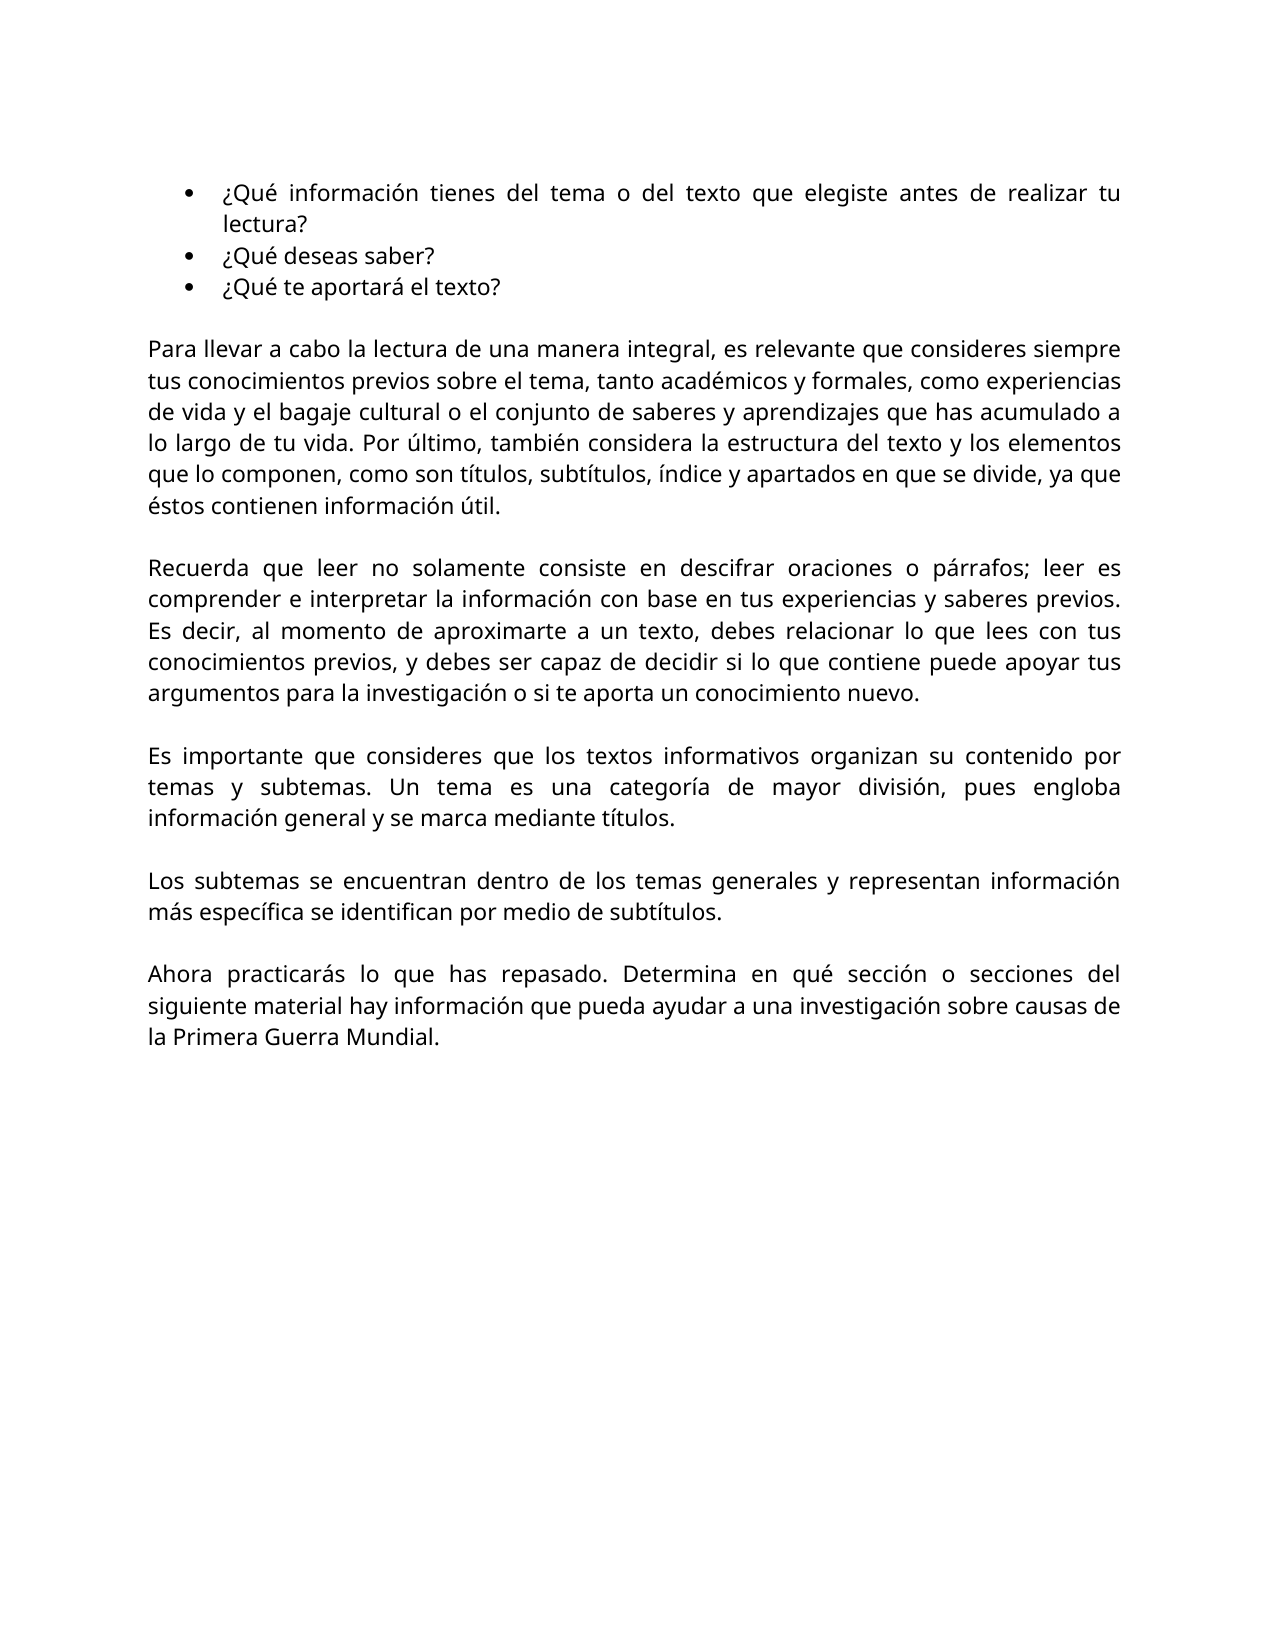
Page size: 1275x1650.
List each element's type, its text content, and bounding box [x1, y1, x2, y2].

text Es importante que consideres que los textos informativos organizan su contenido por temas y subtemas. Un tema es una categoría de mayor división, pues engloba información general y se marca mediante títulos. [148, 740, 1122, 833]
text Recuerda que leer no solamente consiste en descifrar oraciones o párrafos; leer es comprender e interpretar la información con base en tus experiencias y saberes previos. Es decir, al momento de aproximarte a un texto, debes relacionar lo que lees con tus conocimientos previos, y debes ser capaz de decidir si lo que contiene puede apoyar tus argumentos para la investigación o si te aporta un conocimiento nuevo. [148, 552, 1122, 708]
text Para llevar a cabo la lectura de una manera integral, es relevante que consideres siempre tus conocimientos previos sobre el tema, tanto académicos y formales, como experiencias de vida y el bagaje cultural o el conjunto de saberes y aprendizajes que has acumulado a lo largo de tu vida. Por último, también considera la estructura del texto y los elementos que lo componen, como son títulos, subtítulos, índice y apartados en que se divide, ya que éstos contienen información útil. [148, 333, 1122, 521]
list ¿Qué te aportará el texto? [185, 271, 1122, 302]
list ¿Qué información tienes del tema o del texto que elegiste antes de realizar tu lectura? [185, 177, 1122, 240]
text Ahora practicarás lo que has repasado. Determina en qué sección o secciones del siguiente material hay información que pueda ayudar a una investigación sobre causas de la Primera Guerra Mundial. [148, 958, 1122, 1052]
text Los subtemas se encuentran dentro de los temas generales y representan información más específica se identifican por medio de subtítulos. [148, 865, 1122, 927]
list ¿Qué deseas saber? [185, 240, 1122, 271]
